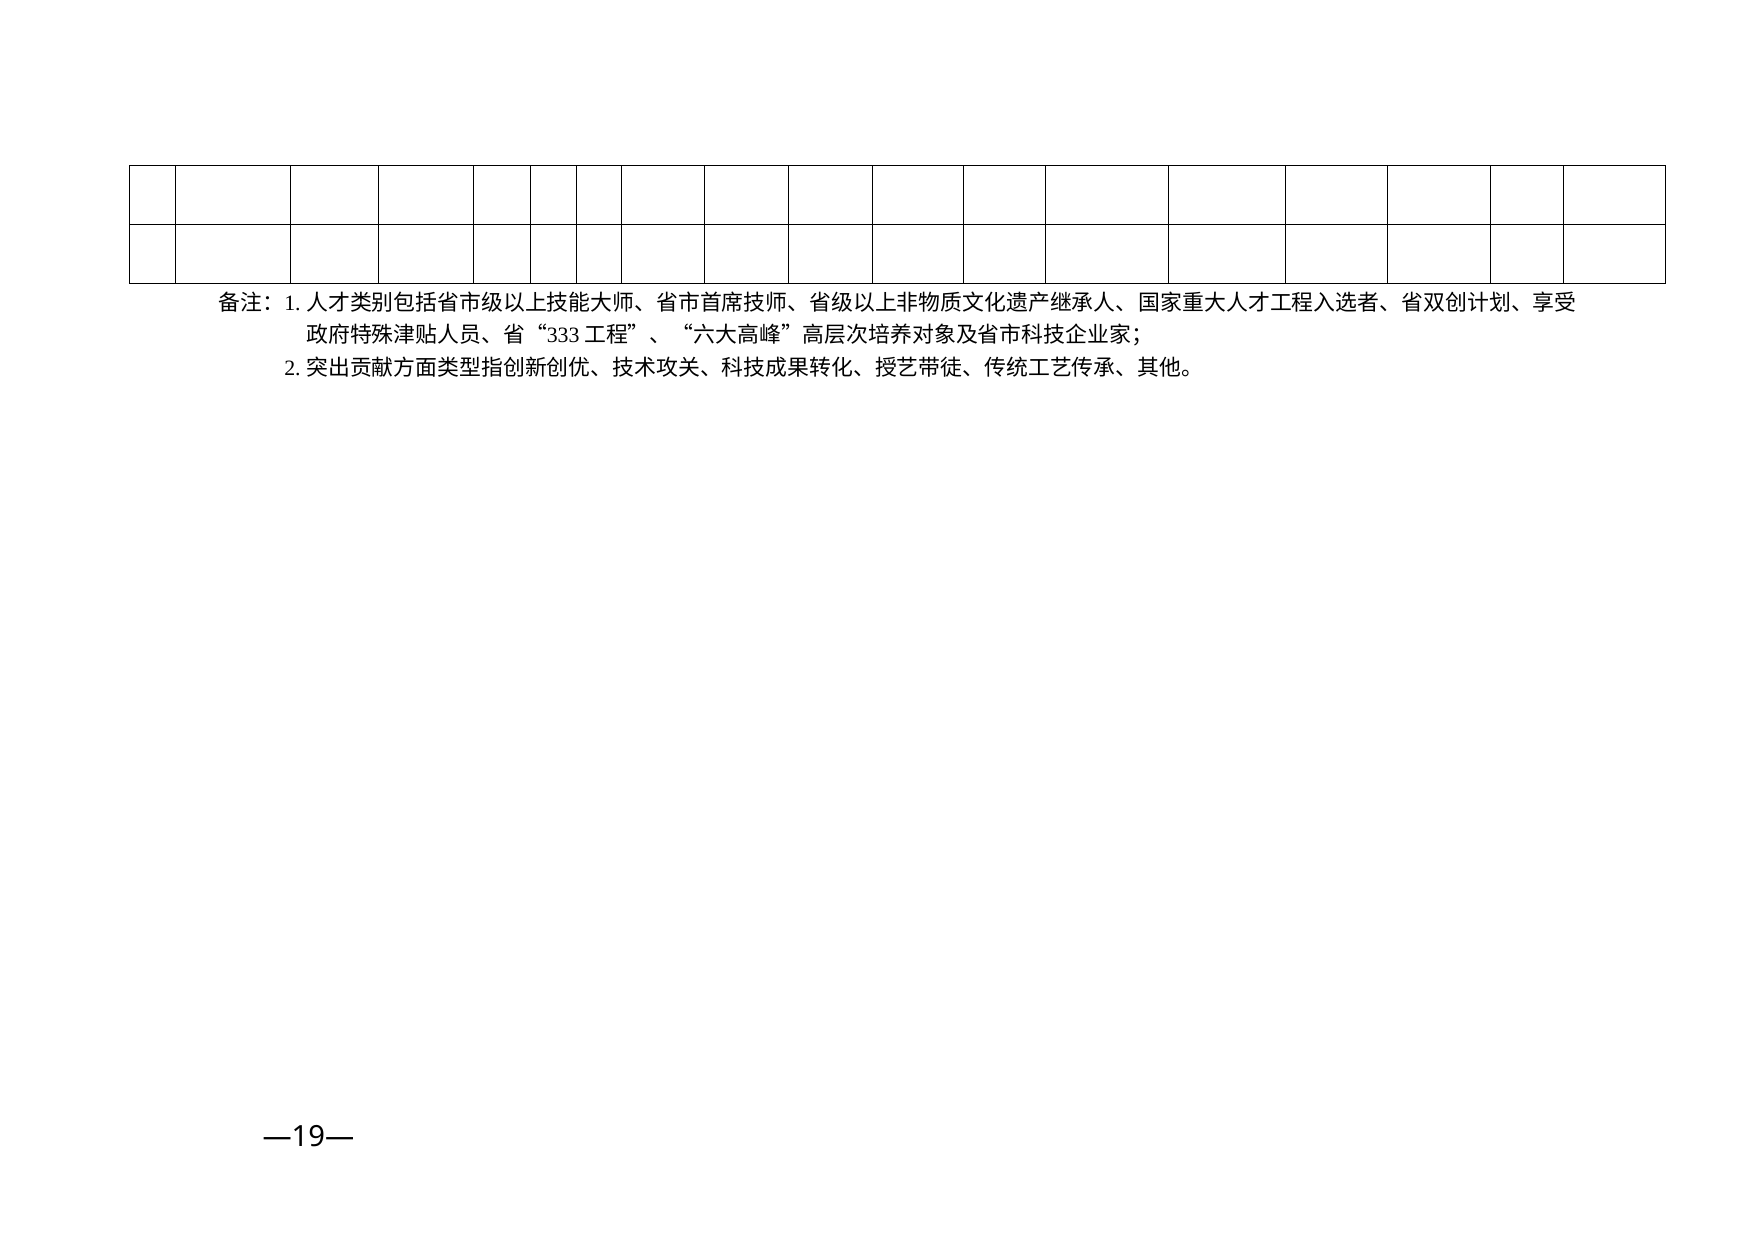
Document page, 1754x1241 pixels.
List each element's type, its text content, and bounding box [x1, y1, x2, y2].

table_cell [1169, 225, 1285, 283]
table_cell [291, 166, 378, 224]
table_cell [1046, 225, 1168, 283]
text 备注：1. 人才类别包括省市级以上技能大师、省市首席技师、省级以上非物质文化遗产继承人、国家重大人才工程入选者、省双创计划、享受政府特殊津贴人员、省“333工程”、“六大高峰”高层次培养对象及省市科技企业家； [218, 284, 1577, 349]
table_cell [622, 166, 704, 224]
table_cell [789, 225, 872, 283]
table_cell [622, 225, 704, 283]
table_cell [789, 166, 872, 224]
table_cell [873, 166, 963, 224]
table_cell [379, 225, 473, 283]
table_cell [964, 166, 1045, 224]
table_cell [577, 166, 621, 224]
text 2. 突出贡献方面类型指创新创优、技术攻关、科技成果转化、授艺带徒、传统工艺传承、其他。 [284, 349, 1577, 382]
table_cell [379, 166, 473, 224]
table_cell [291, 225, 378, 283]
table_cell [873, 225, 963, 283]
table_cell [474, 225, 530, 283]
table_cell [1491, 166, 1563, 224]
table_cell [1169, 166, 1285, 224]
table_cell [474, 166, 530, 224]
table_cell [705, 225, 788, 283]
table_cell [531, 166, 576, 224]
table_cell [1388, 166, 1490, 224]
table_cell [1564, 225, 1665, 283]
table_cell [531, 225, 576, 283]
table_cell [1286, 225, 1387, 283]
table_cell [964, 225, 1045, 283]
table_cell [1046, 166, 1168, 224]
table_cell [130, 166, 175, 224]
table_cell [130, 225, 175, 283]
table_cell [176, 166, 290, 224]
table_cell [1286, 166, 1387, 224]
table_cell [577, 225, 621, 283]
table_cell [705, 166, 788, 224]
table_cell [1388, 225, 1490, 283]
table_cell [176, 225, 290, 283]
table_cell [1564, 166, 1665, 224]
table_cell [1491, 225, 1563, 283]
